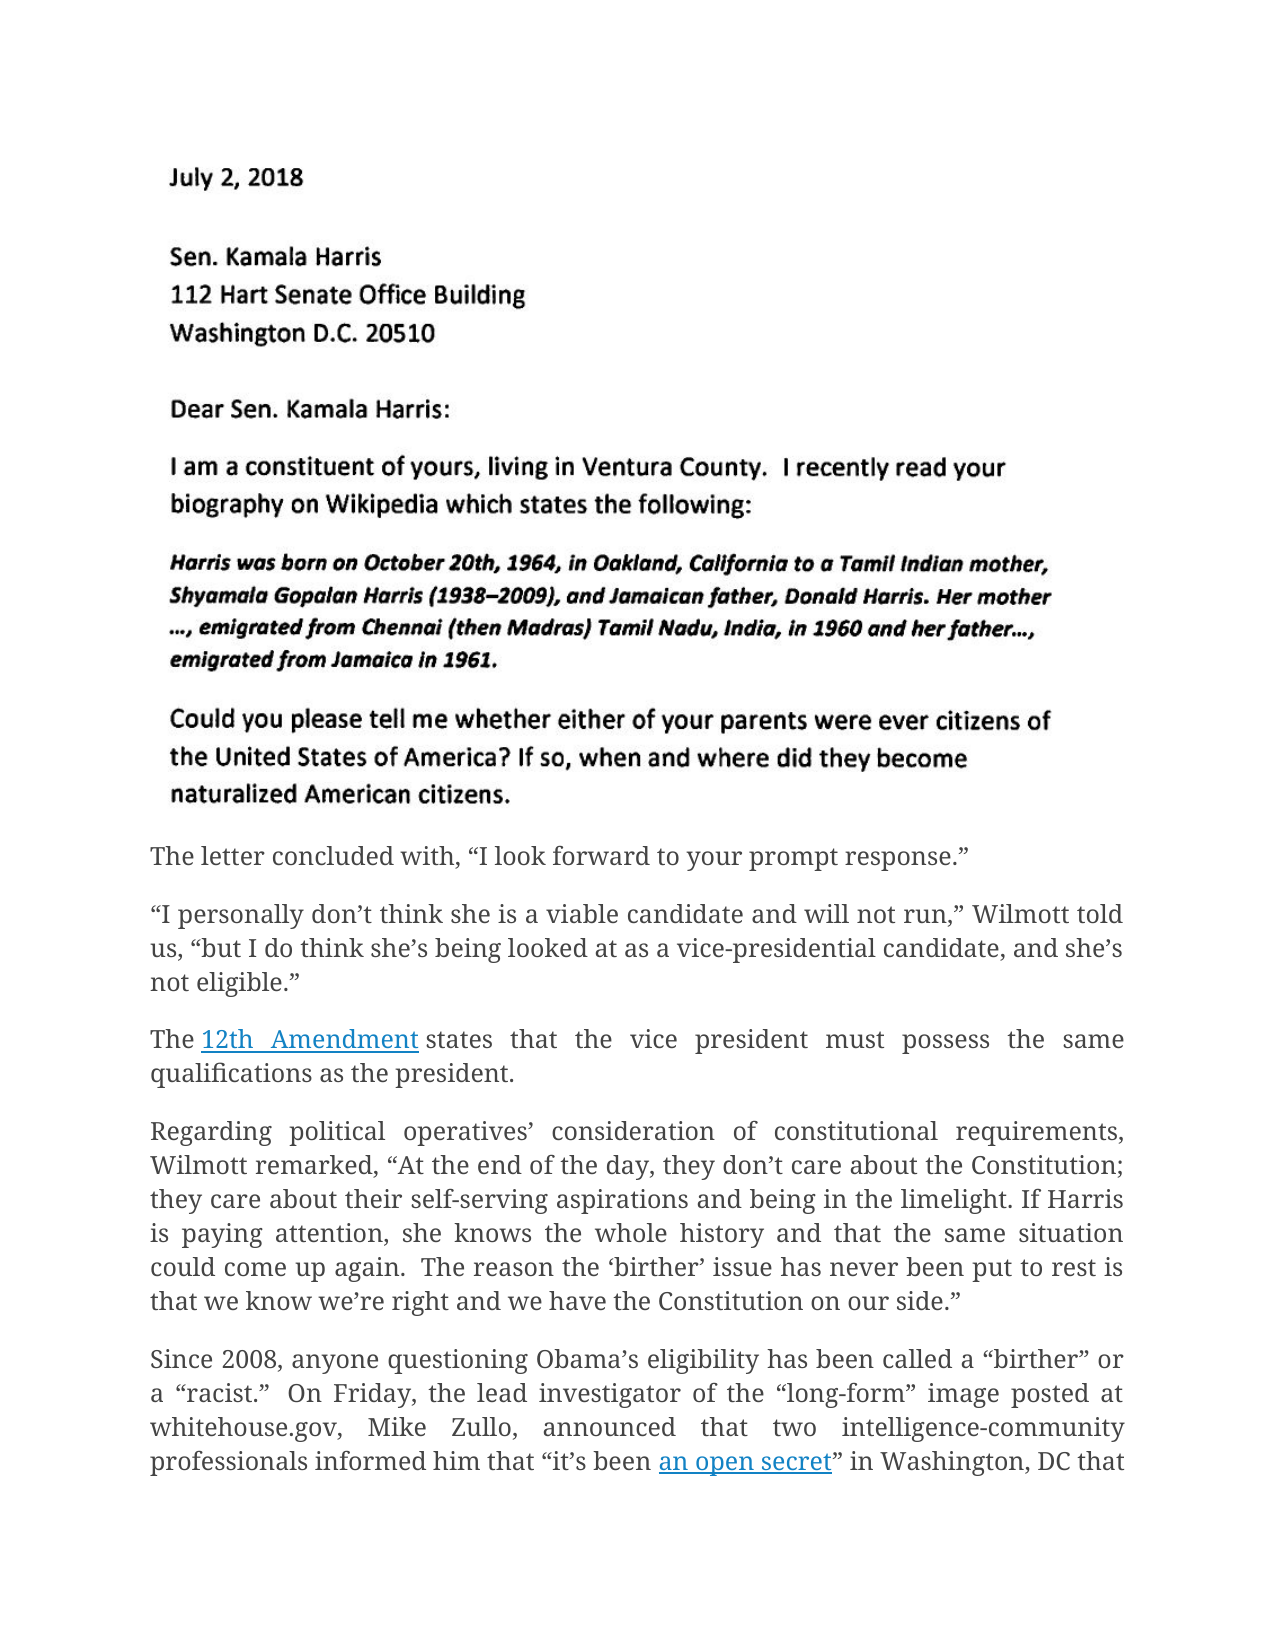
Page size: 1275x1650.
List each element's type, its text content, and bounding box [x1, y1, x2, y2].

text The 12th Amendment states that the vice president must possess the same qualifications as the president. [150, 1022, 1125, 1090]
picture [150, 150, 1125, 816]
text The letter concluded with, “I look forward to your prompt response.” [150, 839, 1125, 873]
text Regarding political operatives’ consideration of constitutional requirements, Wilmott remarked, “At the end of the day, they don’t care about the Constitution; they care about their self-serving aspirations and being in the limelight. If Harris is paying attention, she knows the whole history and that the same situation could come up again. The reason the ‘birther’ issue has never been put to rest is that we know we’re right and we have the Constitution on our side.” [150, 1113, 1125, 1318]
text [150, 1341, 1125, 1478]
text “I personally don’t think she is a viable candidate and will not run,” Wilmott told us, “but I do think she’s being looked at as a vice-presidential candidate, and she’s not eligible.” [150, 896, 1125, 998]
